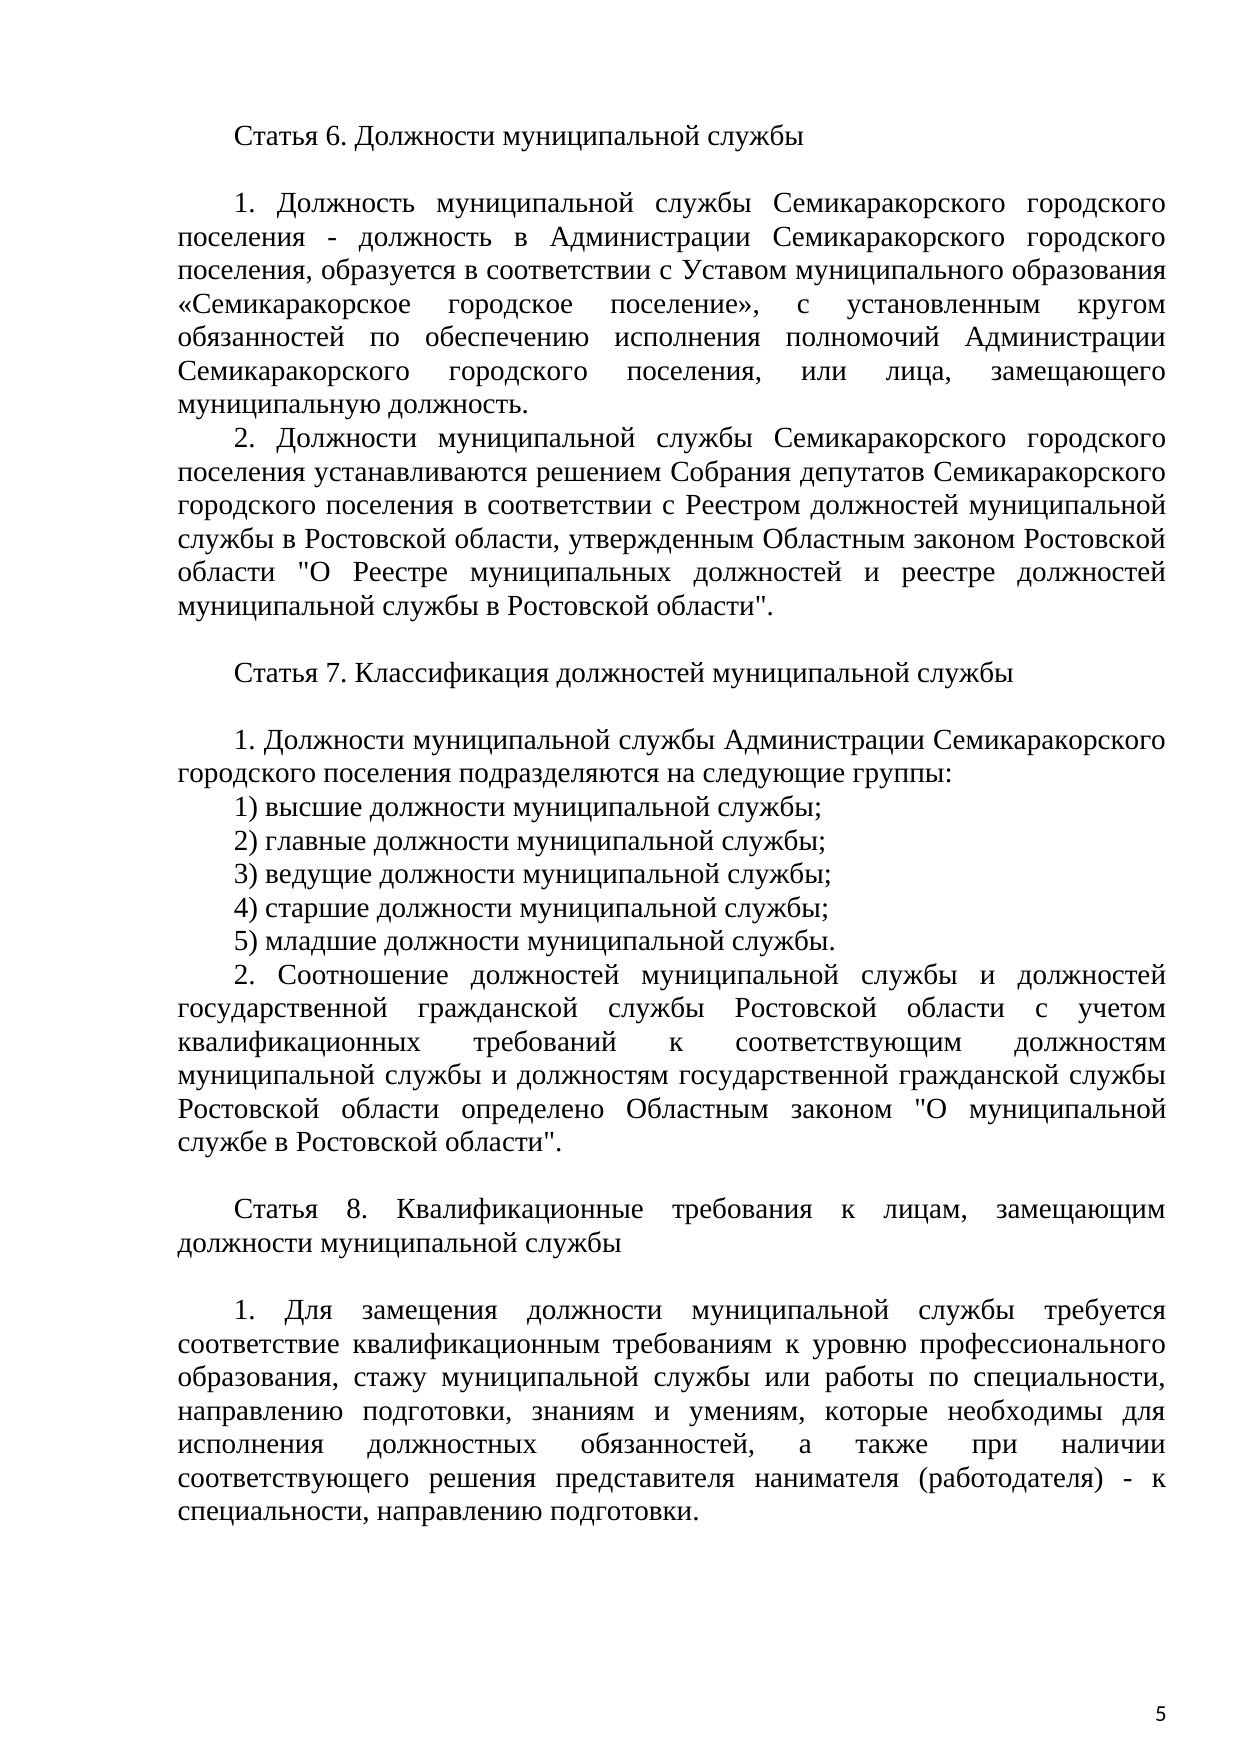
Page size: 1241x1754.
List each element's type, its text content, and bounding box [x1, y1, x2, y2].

text Статья 6. Должности муниципальной службы [177, 118, 1167, 152]
text 2. Соотношение должностей муниципальной службы и должностей государственной гражданской службы Ростовской области с учетом квалификационных требований к соответствующим должностям муниципальной службы и должностям государственной гражданской службы Ростовской области определено Областным законом "О муниципальной службе в Ростовской области". [177, 957, 1167, 1158]
text 5) младшие должности муниципальной службы. [177, 923, 1167, 957]
text 2) главные должности муниципальной службы; [177, 823, 1167, 856]
text 1. Должности муниципальной службы Администрации Семикаракорского городского поселения подразделяются на следующие группы: [177, 722, 1167, 789]
text 1) высшие должности муниципальной службы; [177, 789, 1167, 823]
text Статья 7. Классификация должностей муниципальной службы [177, 655, 1167, 688]
text 3) ведущие должности муниципальной службы; [177, 856, 1167, 890]
text 4) старшие должности муниципальной службы; [177, 890, 1167, 923]
text 1. Должность муниципальной службы Семикаракорского городского поселения - должность в Администрации Семикаракорского городского поселения, образуется в соответствии с Уставом муниципального образования «Семикаракорское городское поселение», с установленным кругом обязанностей по обеспечению исполнения полномочий Администрации Семикаракорского городского поселения, или лица, замещающего муниципальную должность. [177, 185, 1167, 420]
text Статья 8. Квалификационные требования к лицам, замещающим должности муниципальной службы [177, 1192, 1167, 1259]
text 2. Должности муниципальной службы Семикаракорского городского поселения устанавливаются решением Собрания депутатов Семикаракорского городского поселения в соответствии с Реестром должностей муниципальной службы в Ростовской области, утвержденным Областным законом Ростовской области "О Реестре муниципальных должностей и реестре должностей муниципальной службы в Ростовской области". [177, 420, 1167, 621]
text 1. Для замещения должности муниципальной службы требуется соответствие квалификационным требованиям к уровню профессионального образования, стажу муниципальной службы или работы по специальности, направлению подготовки, знаниям и умениям, которые необходимы для исполнения должностных обязанностей, а также при наличии соответствующего решения представителя нанимателя (работодателя) - к специальности, направлению подготовки. [177, 1292, 1167, 1527]
